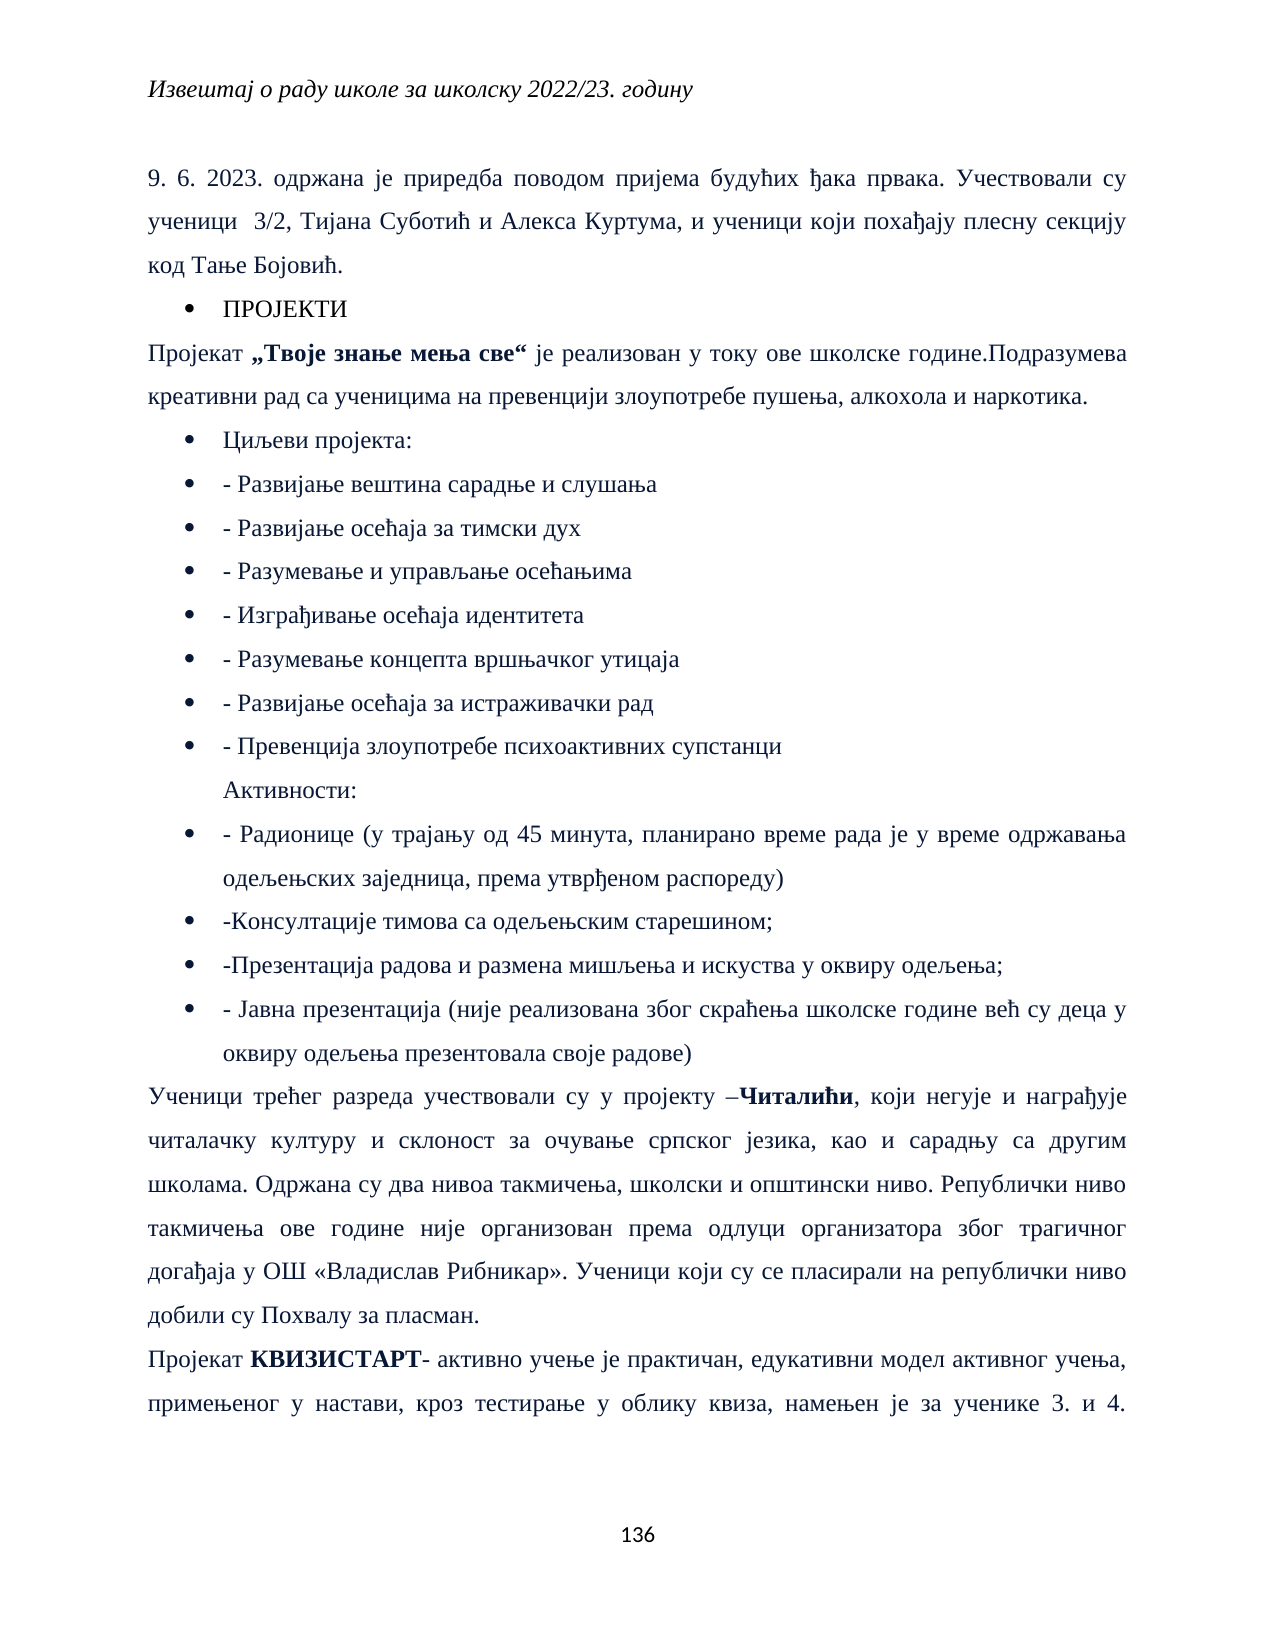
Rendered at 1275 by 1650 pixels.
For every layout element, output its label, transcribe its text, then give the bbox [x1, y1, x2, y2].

list - Радионице (у трајању од 45 минута, планирано време рада је у време одржавања одељењских заједница, према утврђеном распореду) [185, 804, 1127, 891]
list - Разумевање концепта вршњачког утицаја [185, 629, 1127, 673]
text Ученици трећег разреда учествовали су у пројекту –Читалићи, који негује и награђује читалачку културу и склоност за очување српског језика, као и сарадњу са другим школама. Одржана су два нивоа такмичења, школски и општински ниво. Републички ниво такмичења ове године није организован према одлуци организатора због трагичног догађаја у ОШ «Владислав Рибникар». Ученици који су се пласирали на републички ниво добили су Похвалу за пласман. [148, 1066, 1127, 1329]
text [148, 1329, 1127, 1416]
list - Развијање вештина сарадње и слушања [185, 454, 1127, 498]
text Пројекат „Твоје знање мења све“ је реализован у току ове школске године.Подразумева креативни рад са ученицима на превенцији злоупотребе пушења, алкохола и наркотика. [148, 323, 1127, 410]
list - Развијање осећаја за тимски дух [185, 498, 1127, 541]
list -Консултације тимова са одељењским старешином; [185, 891, 1127, 935]
list Активности: [223, 760, 1127, 804]
list -Презентација радова и размена мишљења и искуства у оквиру одељења; [185, 935, 1127, 979]
list - Изграђивање осећаја идентитета [185, 585, 1127, 629]
list Циљеви пројекта: [185, 410, 1127, 454]
list ПРОЈЕКТИ [185, 279, 1127, 323]
text 9. 6. 2023. одржана је приредба поводом пријема будућих ђака првака. Учествовали су ученици 3/2, Тијана Суботић и Алекса Куртума, и ученици који похађају плесну секцију код Тање Бојовић. [148, 148, 1127, 279]
list - Јавна презентација (није реализована због скраћења школске године већ су деца у оквиру одељења презентовала своје радове) [185, 979, 1127, 1066]
list - Превенција злоупотребе психоактивних супстанци [185, 716, 1127, 760]
list - Разумевање и управљање осећањима [185, 541, 1127, 585]
list - Развијање осећаја за истраживачки рад [185, 673, 1127, 716]
